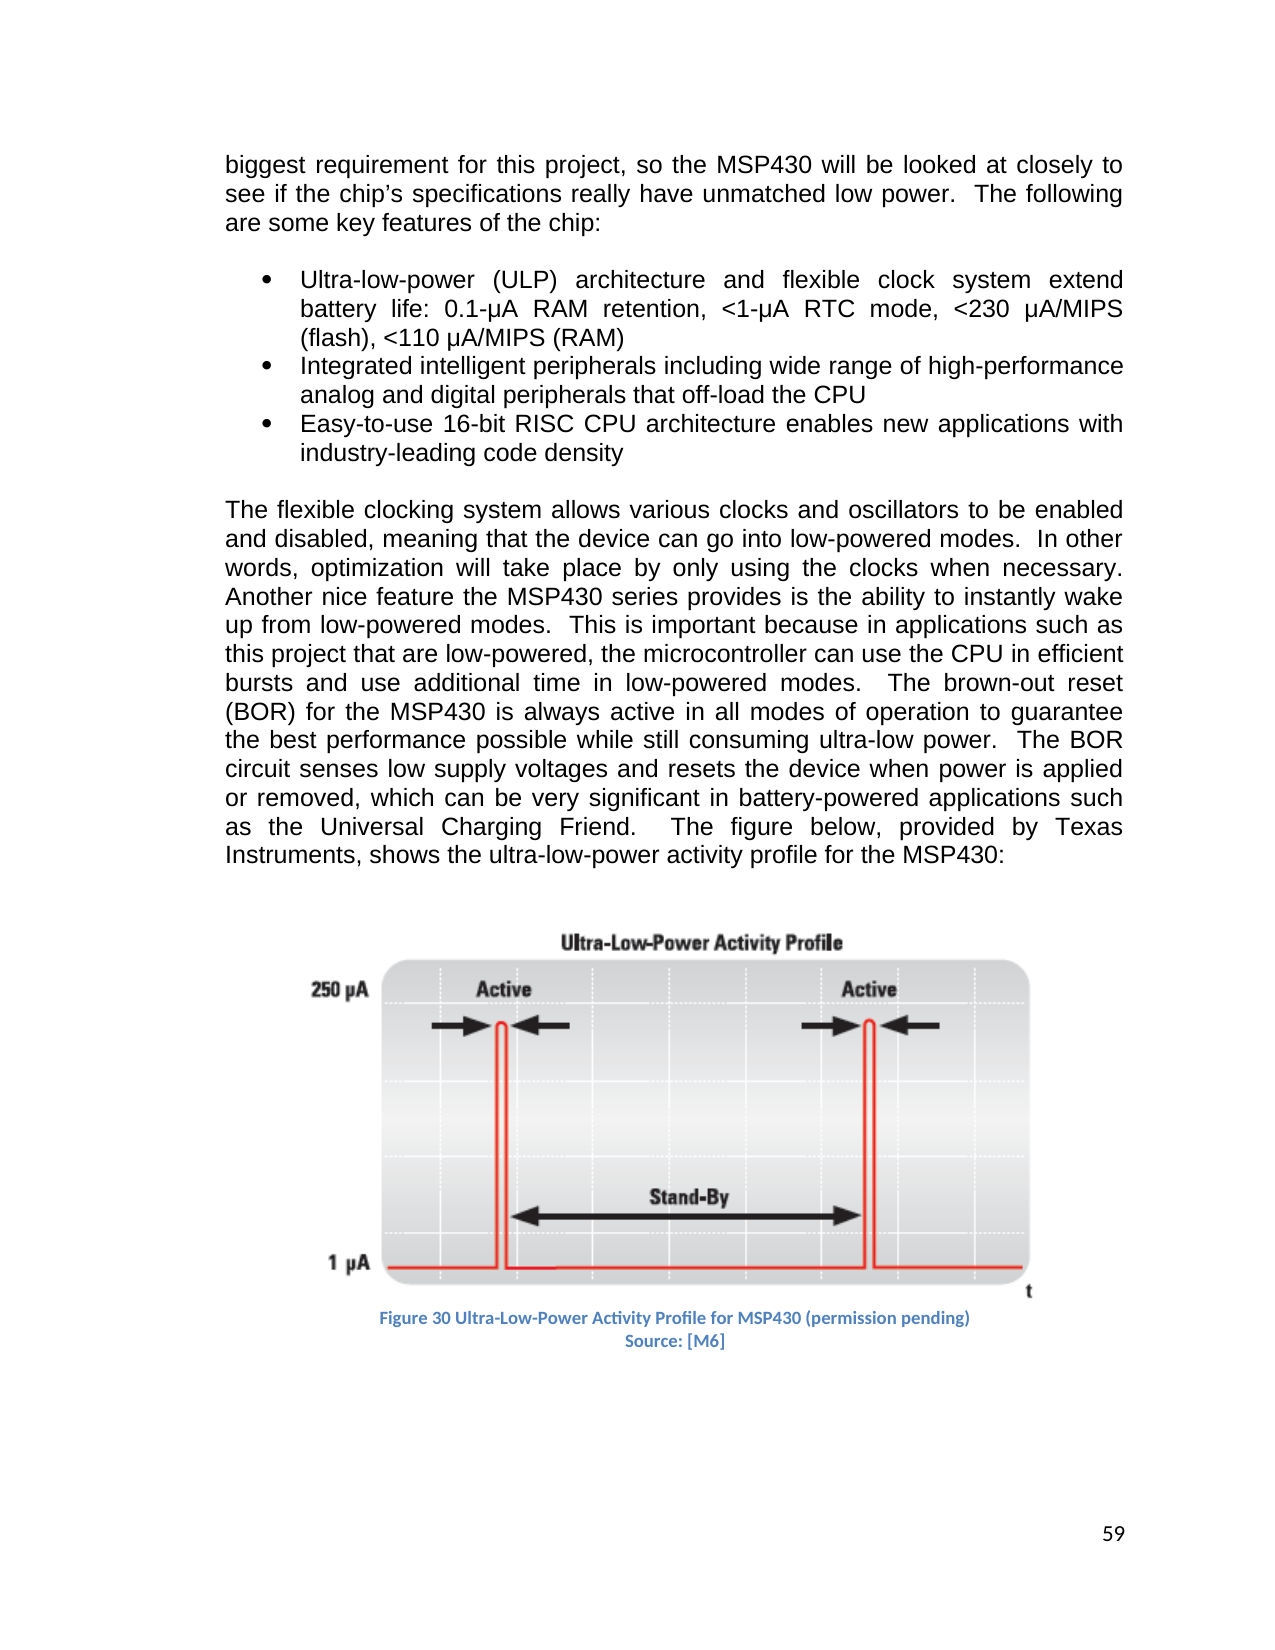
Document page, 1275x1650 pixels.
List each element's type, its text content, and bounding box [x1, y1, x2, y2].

list Ultra-low-power (ULP) architecture and flexible clock system extend battery life: 0.1-μA RAM retention, <1-μA RTC mode, <230 μA/MIPS (flash), <110 μA/MIPS (RAM) [262, 265, 1125, 351]
text Source: [M6] [225, 1329, 1125, 1352]
list Easy-to-use 16-bit RISC CPU architecture enables new applications with industry-leading code density [262, 409, 1125, 467]
list Integrated intelligent peripherals including wide range of high-performance analog and digital peripherals that off-load the CPU [262, 351, 1125, 409]
picture [302, 926, 1048, 1306]
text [225, 150, 1125, 236]
text The flexible clocking system allows various clocks and oscillators to be enabled and disabled, meaning that the device can go into low-powered modes. In other words, optimization will take place by only using the clocks when necessary. Another nice feature the MSP430 series provides is the ability to instantly wake up from low-powered modes. This is important because in applications such as this project that are low-powered, the microcontroller can use the CPU in efficient bursts and use additional time in low-powered modes. The brown-out reset (BOR) for the MSP430 is always active in all modes of operation to guarantee the best performance possible while still consuming ultra-low power. The BOR circuit senses low supply voltages and resets the device when power is applied or removed, which can be very significant in battery-powered applications such as the Universal Charging Friend. The figure below, provided by Texas Instruments, shows the ultra-low-power activity profile for the MSP430: [225, 495, 1125, 869]
